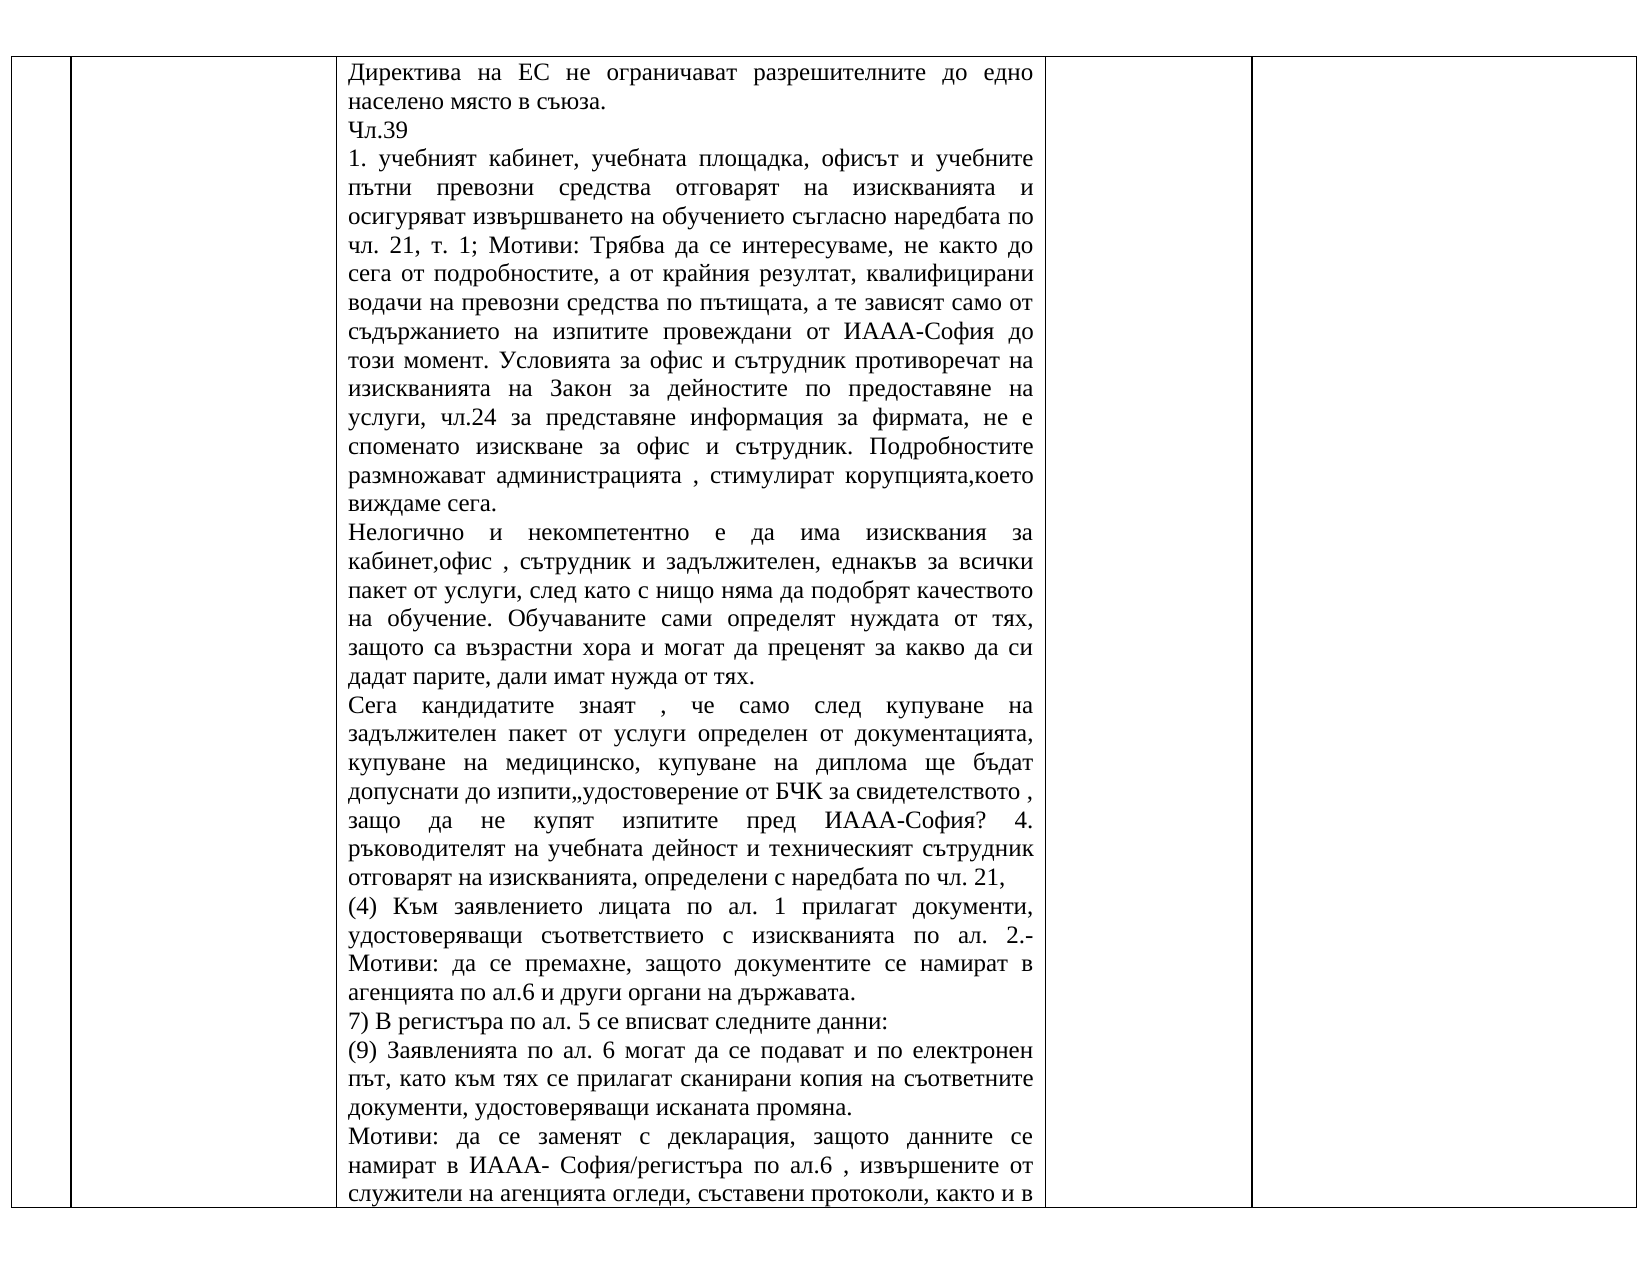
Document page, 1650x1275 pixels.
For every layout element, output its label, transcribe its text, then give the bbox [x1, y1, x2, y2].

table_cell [1253, 57, 1636, 1207]
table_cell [1046, 57, 1251, 1207]
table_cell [337, 57, 1045, 1207]
table_cell 7 [12, 57, 70, 1207]
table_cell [72, 57, 336, 1207]
